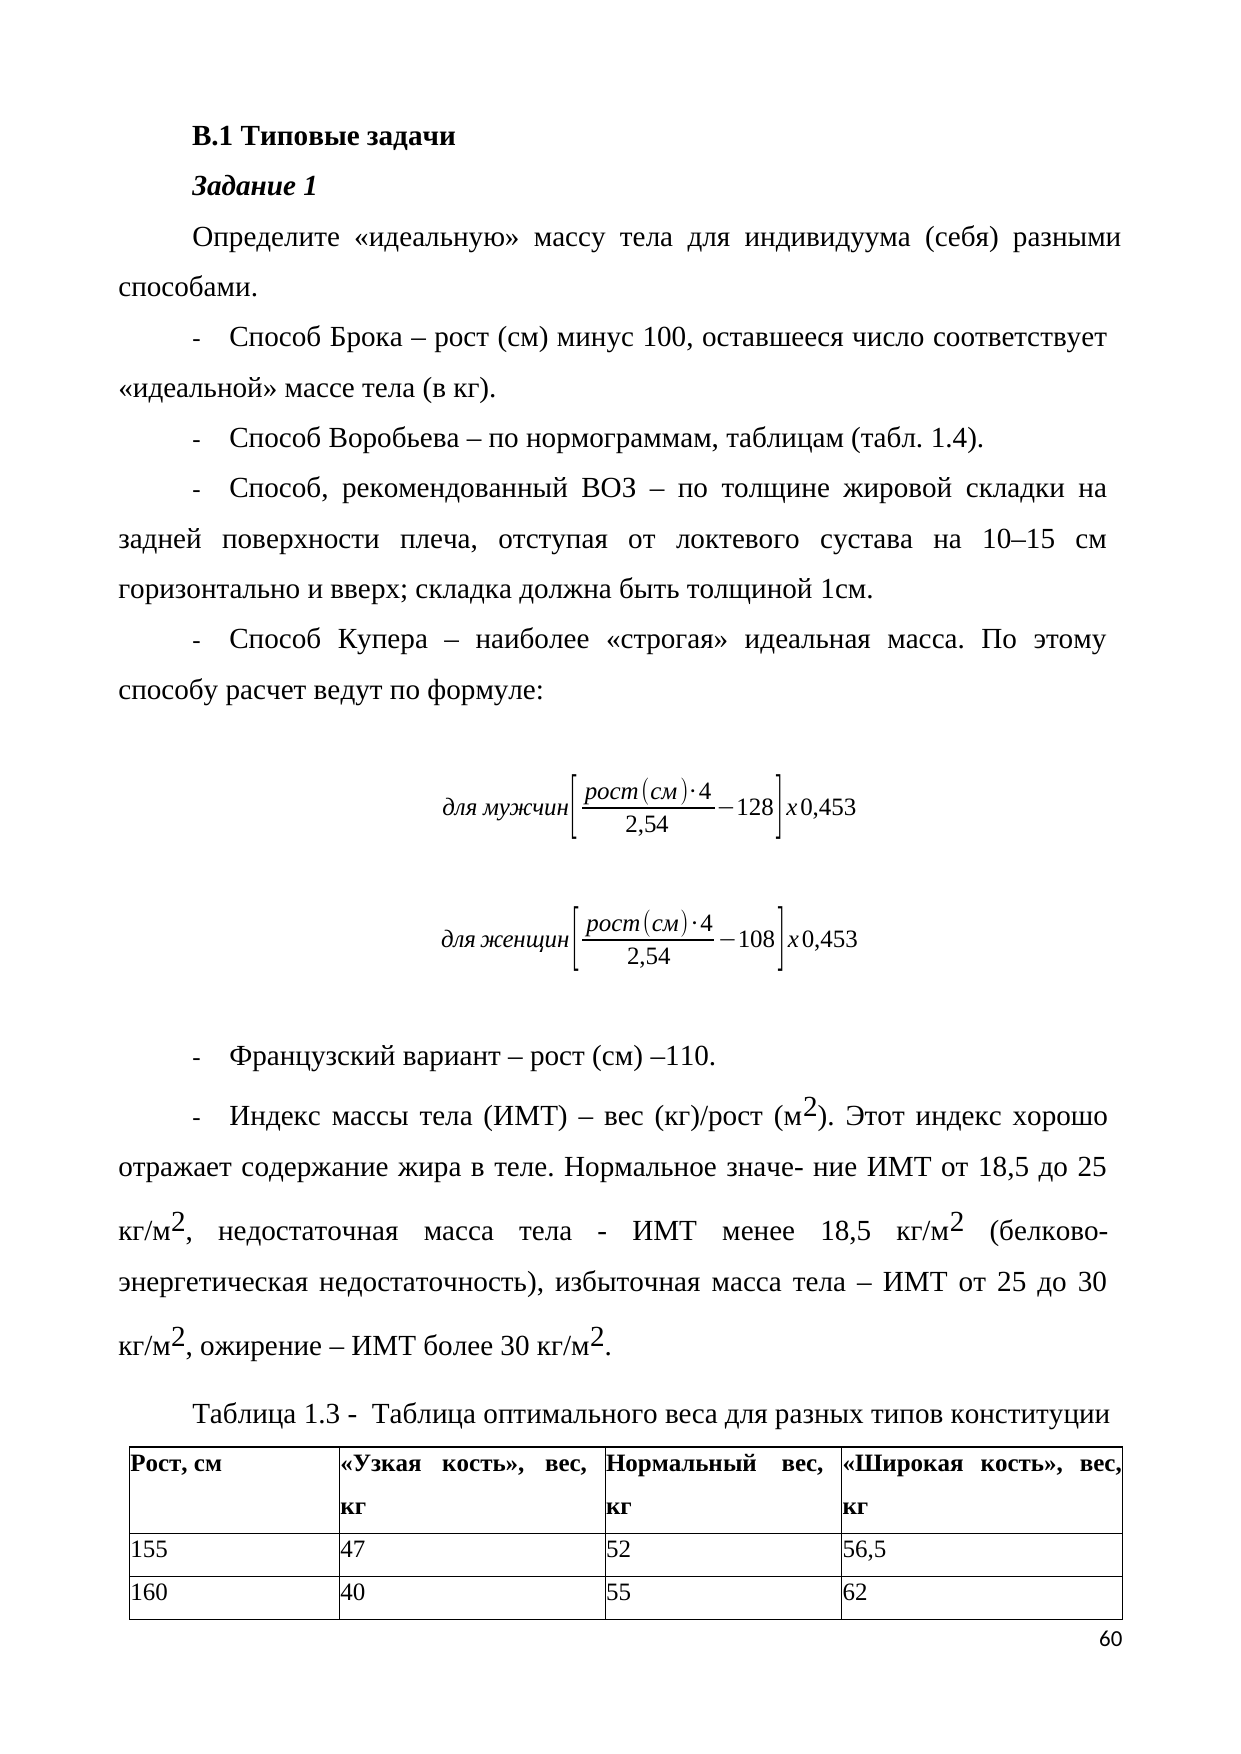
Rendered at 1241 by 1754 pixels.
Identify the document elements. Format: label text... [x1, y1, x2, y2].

list Индекс массы тела (ИМТ) – вес (кг)/рост (м2). Этот индекс хорошо отражает содержание жира в теле. Нормальное значе- ние ИМТ от 18,5 до 25 кг/м2, недостаточная масса тела - ИМТ менее 18,5 кг/м2 (белково-энергетическая недостаточность), избыточная масса тела – ИМТ от 25 до 30 кг/м2, ожирение – ИМТ более 30 кг/м2. [118, 1089, 1108, 1362]
table_cell 160 [130, 1577, 339, 1619]
list Французский вариант – рост (см) –110. [118, 1038, 1122, 1072]
text Определите «идеальную» массу тела для индивидуума (себя) разными способами. [118, 219, 1122, 303]
table_cell 155 [130, 1534, 339, 1576]
table_cell 56,5 [842, 1534, 1122, 1576]
table_header Нормальный вес, кг [606, 1448, 841, 1533]
list Способ Брока – рост (см) минус 100, оставшееся число соответствует «идеальной» массе тела (в кг). [118, 319, 1108, 403]
list Способ, рекомендованный ВОЗ – по толщине жировой складки на задней поверхности плеча, отступая от локтевого сустава на 10–15 см горизонтально и вверх; складка должна быть толщиной 1см. [118, 470, 1108, 604]
table_header Рост, см [130, 1448, 339, 1533]
table_cell 55 [606, 1577, 841, 1619]
list Способ Купера – наиболее «строгая» идеальная масса. По этому способу расчет ведут по формуле: [118, 622, 1108, 705]
text Задание 1 [118, 168, 1122, 202]
table_header «Широкая кость», вес, кг [842, 1448, 1122, 1533]
table_cell 40 [340, 1577, 605, 1619]
text В.1 Типовые задачи [118, 118, 1122, 152]
table_header «Узкая кость», вес, кг [340, 1448, 605, 1533]
table_cell 52 [606, 1534, 841, 1576]
text Таблица 1.3 - Таблица оптимального веса для разных типов конституции [118, 1396, 1122, 1429]
list Способ Воробьева – по нормограммам, таблицам (табл. 1.4). [118, 420, 1122, 454]
table_cell 47 [340, 1534, 605, 1576]
table_cell 62 [842, 1577, 1122, 1619]
